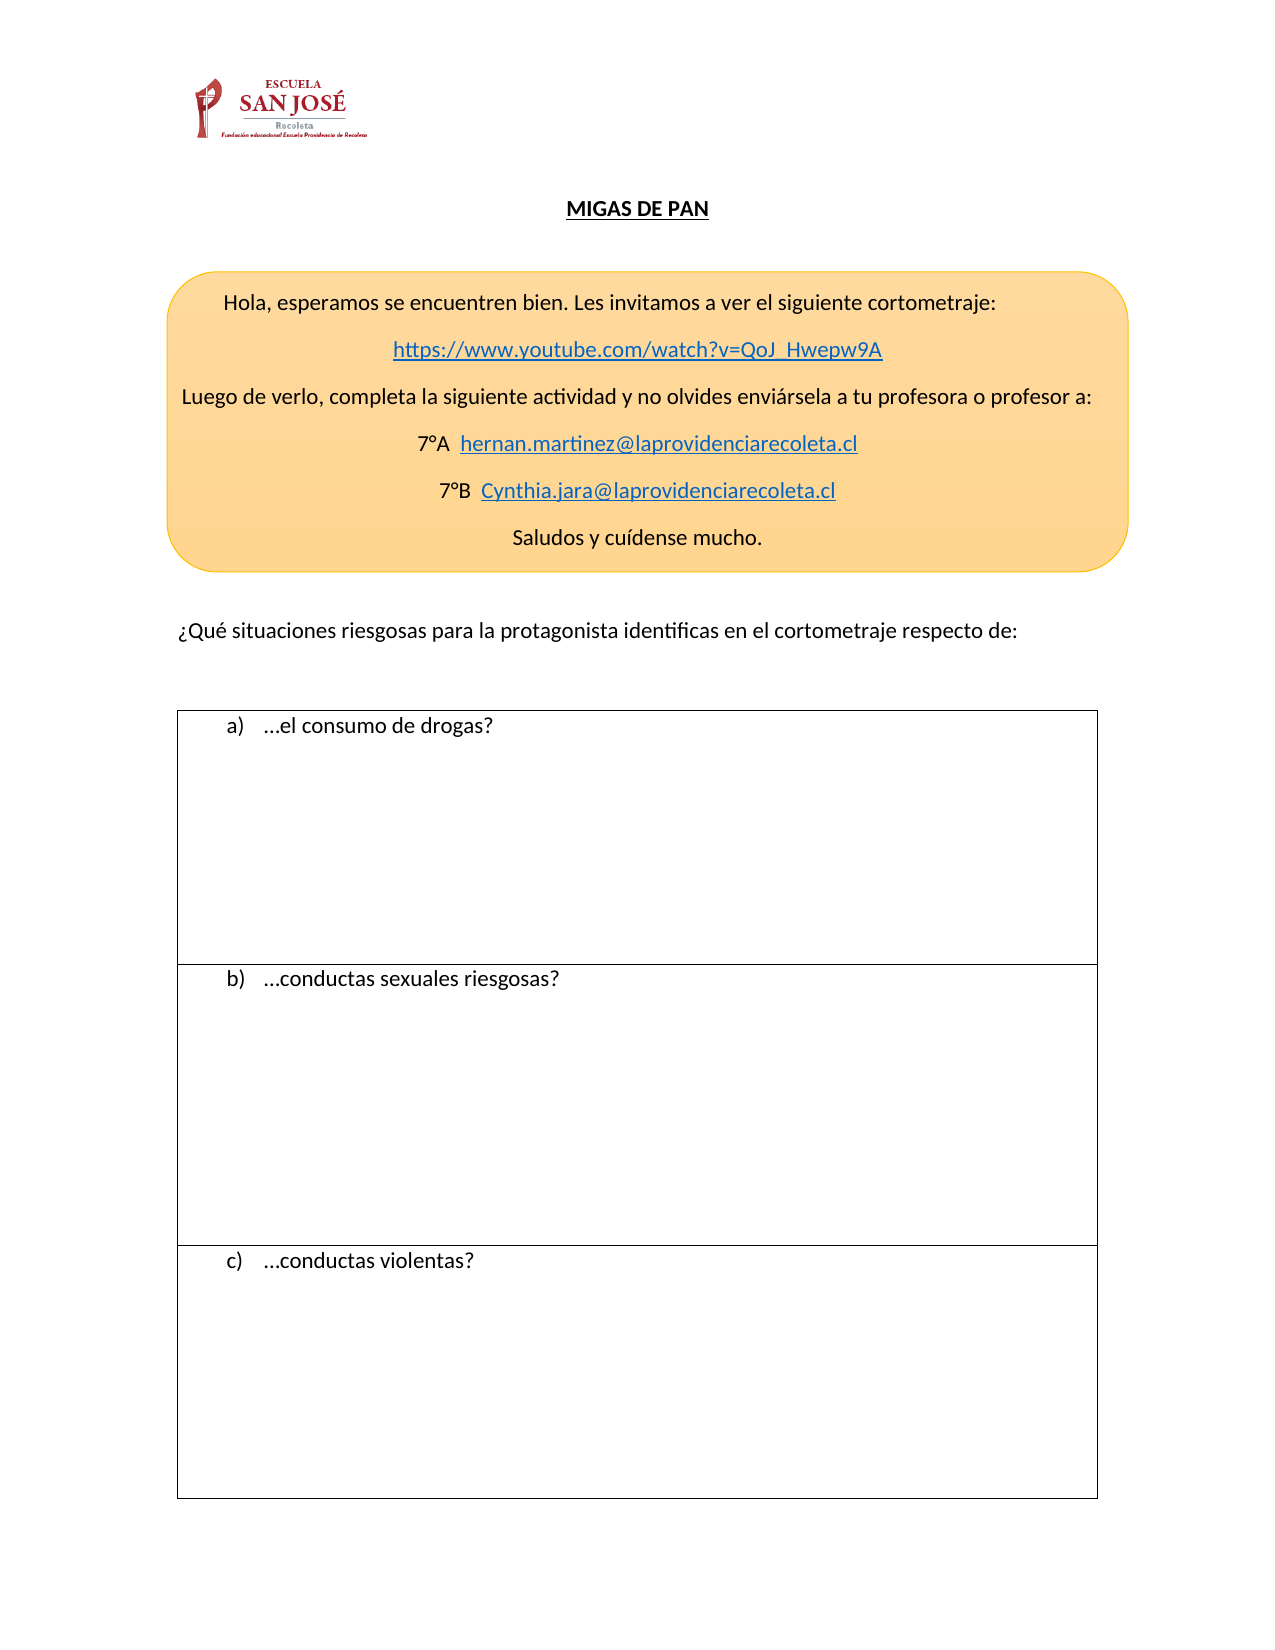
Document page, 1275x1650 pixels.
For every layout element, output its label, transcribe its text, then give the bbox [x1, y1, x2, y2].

table_cell …conductas sexuales riesgosas? [178, 965, 1097, 1245]
text ¿Qué situaciones riesgosas para la protagonista identificas en el cortometraje respecto de: [177, 616, 1098, 644]
text 7°A hernan.martinez@laprovidenciarecoleta.cl [177, 429, 1098, 457]
text Hola, esperamos se encuentren bien. Les invitamos a ver el siguiente cortometraje: [177, 288, 1098, 316]
table_cell …conductas violentas? [178, 1246, 1097, 1498]
text Luego de verlo, completa la siguiente actividad y no olvides enviársela a tu profesora o profesor a: [177, 382, 1098, 410]
text 7°B Cynthia.jara@laprovidenciarecoleta.cl [177, 476, 1098, 504]
table_header …el consumo de drogas? [178, 711, 1097, 963]
text MIGAS DE PAN [177, 194, 1098, 223]
text https://www.youtube.com/watch?v=QoJ_Hwepw9A [177, 335, 1098, 363]
picture [177, 73, 378, 141]
text Saludos y cuídense mucho. [177, 523, 1098, 551]
